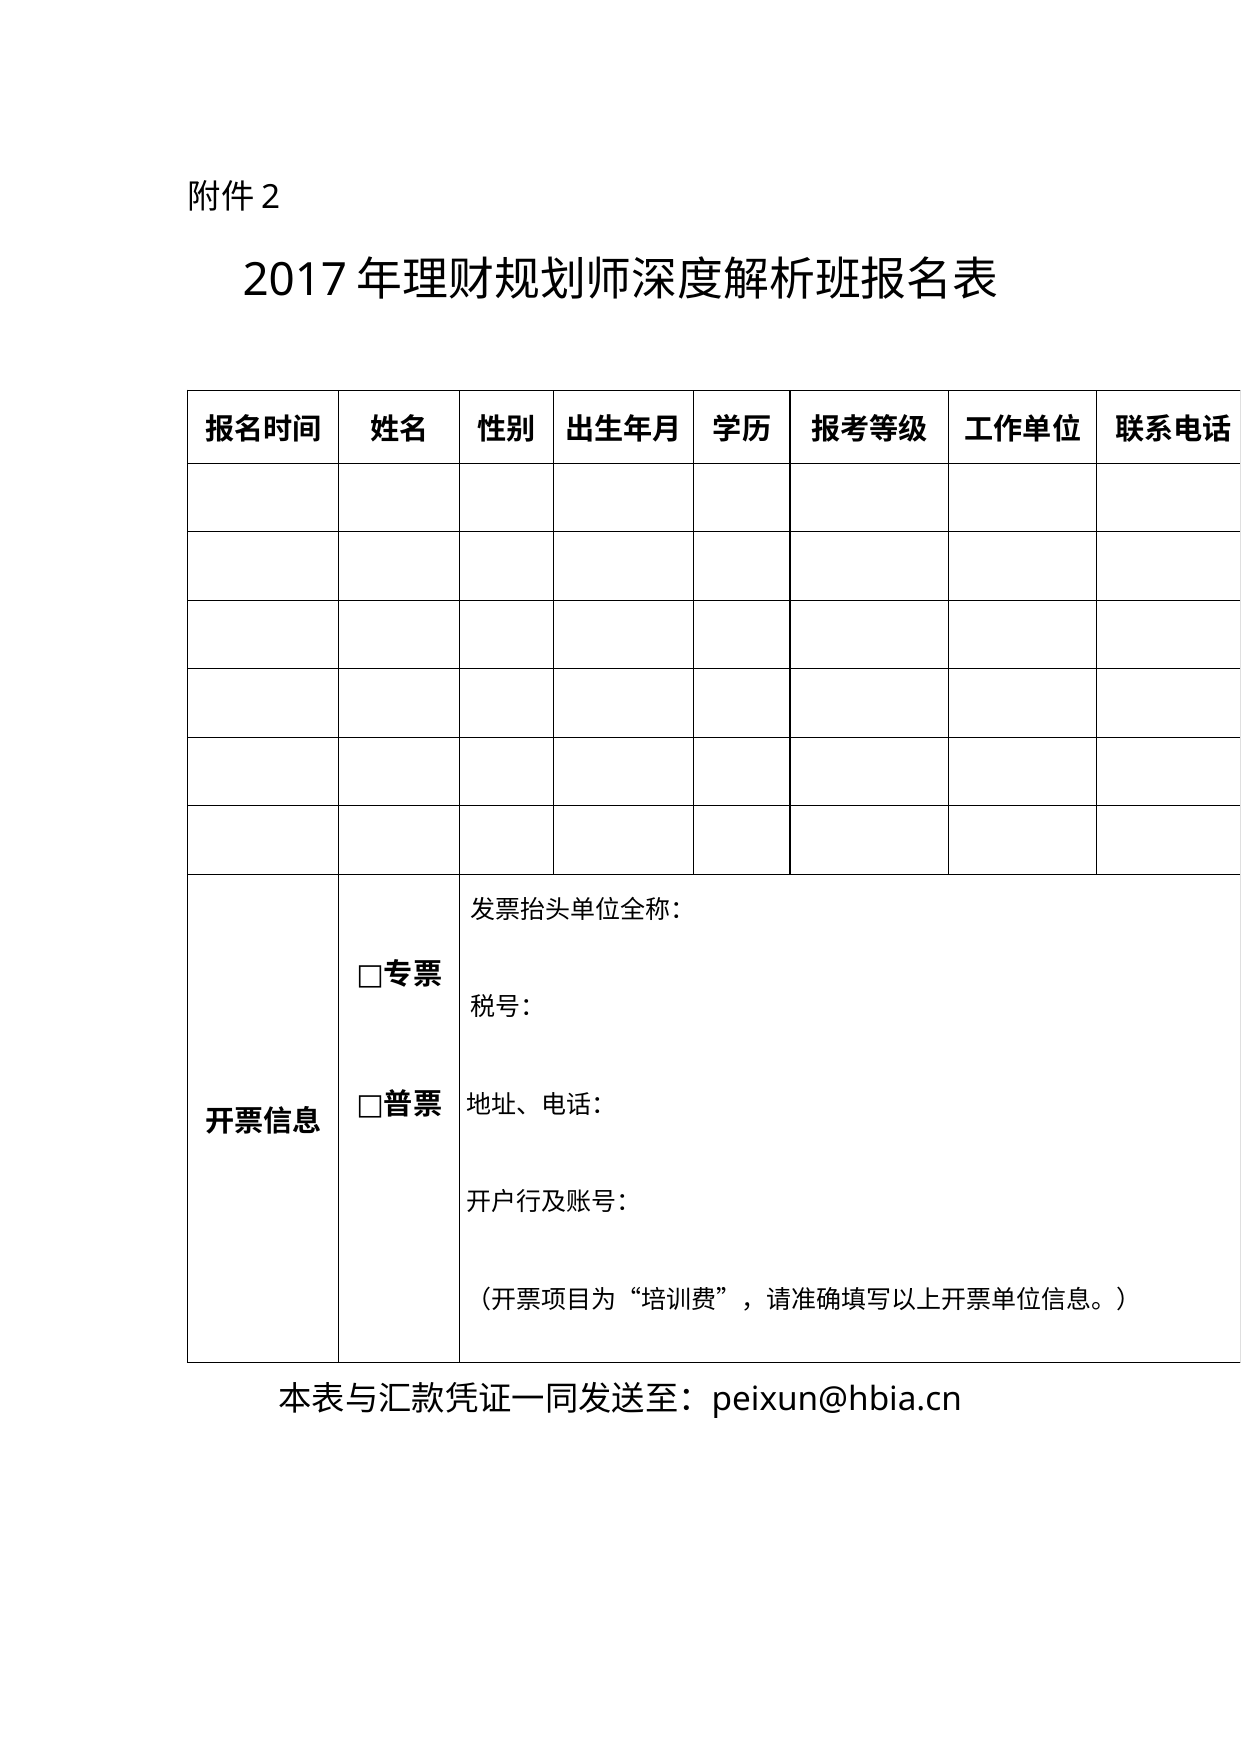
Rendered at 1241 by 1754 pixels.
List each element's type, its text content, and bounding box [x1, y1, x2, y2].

table_cell [188, 601, 338, 668]
table_cell [694, 464, 789, 531]
table_cell [1097, 738, 1240, 805]
table_cell [460, 806, 553, 874]
table_cell [949, 669, 1096, 737]
table_header 工作单位 [949, 391, 1096, 462]
table_cell [694, 601, 789, 668]
table_cell [694, 669, 789, 737]
table_header 报名时间 [188, 391, 338, 462]
table_cell [554, 464, 693, 531]
table_cell [460, 601, 553, 668]
table_header 出生年月 [554, 391, 693, 462]
table_cell [949, 464, 1096, 531]
table_cell [554, 738, 693, 805]
table_cell [339, 738, 459, 805]
table_cell [339, 464, 459, 531]
table_header 联系电话 [1097, 391, 1240, 462]
table_cell [339, 601, 459, 668]
table_cell [554, 532, 693, 599]
table_cell [460, 669, 553, 737]
table_cell [554, 806, 693, 874]
table_cell [188, 738, 338, 805]
table_cell 开票信息 [188, 875, 338, 1362]
table_cell [339, 532, 459, 599]
table_cell [460, 738, 553, 805]
table_cell [188, 806, 338, 874]
table_cell [1097, 601, 1240, 668]
table_header 报考等级 [791, 391, 948, 462]
table_cell □专票 □普票 [339, 875, 459, 1362]
table_cell [460, 532, 553, 599]
table_cell [949, 532, 1096, 599]
table_cell [339, 806, 459, 874]
table_cell 发票抬头单位全称： 税号： 地址、电话： 开户行及账号： （开票项目为“培训费”，请准确填写以上开票单位信息。） [460, 875, 1240, 1362]
table_cell [554, 601, 693, 668]
table_cell [460, 464, 553, 531]
table_cell [949, 738, 1096, 805]
table_cell [1097, 806, 1240, 874]
text 2017年理财规划师深度解析班报名表 [187, 227, 1053, 324]
table_cell [791, 669, 948, 737]
table_header 性别 [460, 391, 553, 462]
table_cell [1097, 464, 1240, 531]
table_cell [1097, 669, 1240, 737]
text 附件2 [187, 162, 1053, 227]
table_cell [949, 806, 1096, 874]
table_cell [791, 464, 948, 531]
table_cell [949, 601, 1096, 668]
text 本表与汇款凭证一同发送至：peixun@hbia.cn [187, 1363, 1053, 1428]
table_cell [791, 532, 948, 599]
table_cell [791, 601, 948, 668]
table_cell [791, 738, 948, 805]
table_cell [1097, 532, 1240, 599]
table_cell [339, 669, 459, 737]
table_cell [188, 669, 338, 737]
table_header 姓名 [339, 391, 459, 462]
table_cell [188, 532, 338, 599]
table_cell [694, 806, 789, 874]
table_cell [188, 464, 338, 531]
table_header 学历 [694, 391, 789, 462]
table_cell [694, 532, 789, 599]
table_cell [791, 806, 948, 874]
table_cell [554, 669, 693, 737]
table_cell [694, 738, 789, 805]
